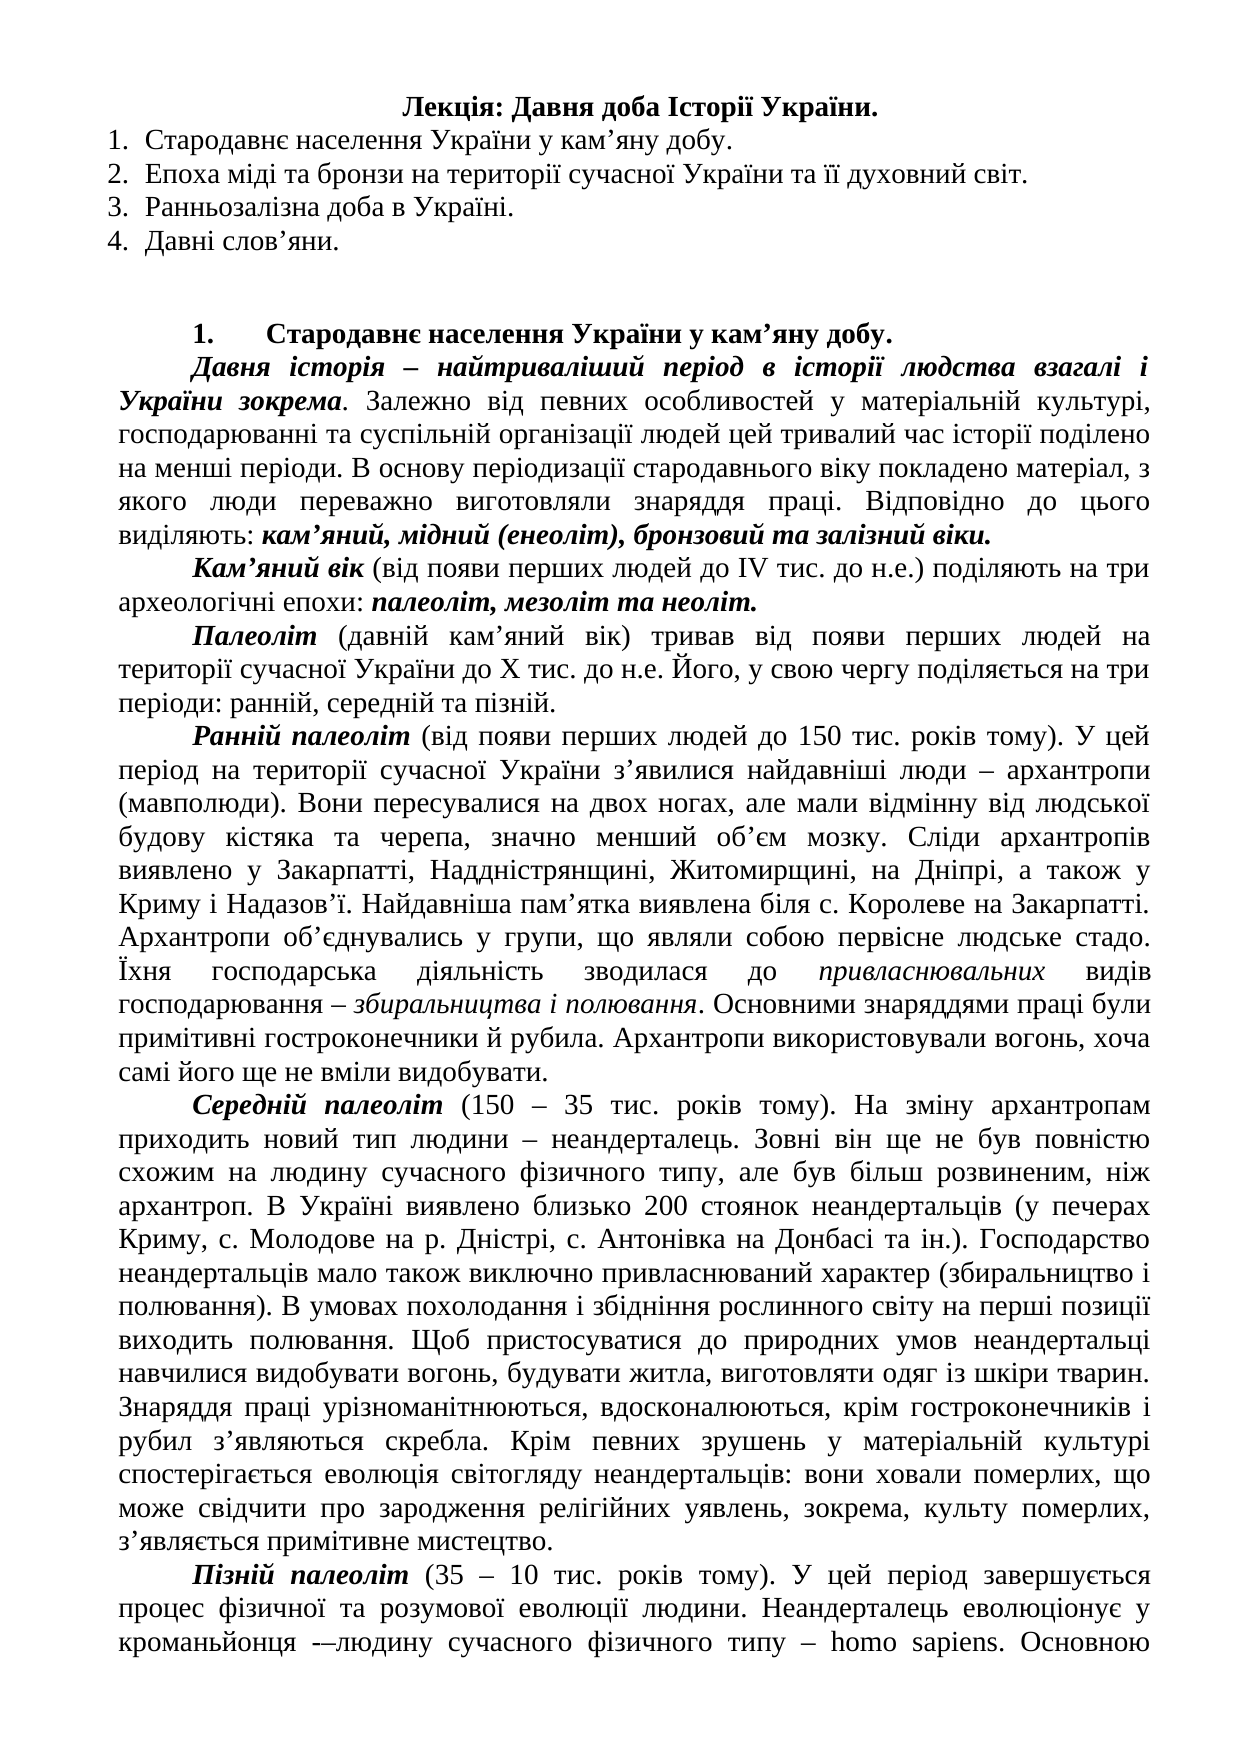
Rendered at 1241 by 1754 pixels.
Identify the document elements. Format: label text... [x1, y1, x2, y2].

text Ранній палеоліт (від появи перших людей до 150 тис. років тому). У цей період на території сучасної України з’явилися найдавніші люди – архантропи (мавполюди). Вони пересувалися на двох ногах, але мали відмінну від людської будову кістяка та черепа, значно менший об’єм мозку. Сліди архантропів виявлено у Закарпатті, Наддністрянщині, Житомирщині, на Дніпрі, а також у Криму і Надазов’ї. Найдавніша пам’ятка виявлена біля с. Королеве на Закарпатті. Архантропи об’єднувались у групи, що являли собою первісне людське стадо. Їхня господарська діяльність зводилася до привласнювальних видів господарювання – збиральництва і полювання. Основними знаряддями праці були примітивні гостроконечники й рубила. Архантропи використовували вогонь, хоча самі його ще не вміли видобувати. [118, 718, 1152, 1087]
text Палеоліт (давній кам’яний вік) тривав від появи перших людей на території сучасної України до Х тис. до н.е. Його, у свою чергу поділяється на три періоди: ранній, середній та пізній. [118, 618, 1152, 718]
text Кам’яний вік (від появи перших людей до ІV тис. до н.е.) поділяють на три археологічні епохи: палеоліт, мезоліт та неоліт. [118, 551, 1152, 618]
list Ранньозалізна доба в Україні. [107, 189, 1152, 223]
list Давні слов’яни. [107, 223, 1152, 256]
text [118, 1557, 1152, 1657]
list Епоха міді та бронзи на території сучасної України та її духовний світ. [107, 156, 1152, 189]
list Лекція: Давня доба Історії України. [129, 89, 1152, 122]
text Давня історія – найтриваліший період в історії людства взагалі і України зокрема. Залежно від певних особливостей у матеріальній культурі, господарюванні та суспільній організації людей цей тривалий час історії поділено на менші періоди. В основу періодизації стародавнього віку покладено матеріал, з якого люди переважно виготовляли знаряддя праці. Відповідно до цього виділяють: кам’яний, мідний (енеоліт), бронзовий та залізний віки. [118, 349, 1152, 551]
list Стародавнє населення України у кам’яну добу. [118, 316, 1152, 349]
list Стародавнє населення України у кам’яну добу. [107, 122, 1152, 156]
text Середній палеоліт (150 – 35 тис. років тому). На зміну архантропам приходить новий тип людини – неандерталець. Зовні він ще не був повністю схожим на людину сучасного фізичного типу, але був більш розвиненим, ніж архантроп. В Україні виявлено близько 200 стоянок неандертальців (у печерах Криму, с. Молодове на р. Дністрі, с. Антонівка на Донбасі та ін.). Господарство неандертальців мало також виключно привласнюваний характер (збиральництво і полювання). В умовах похолодання і збідніння рослинного світу на перші позиції виходить полювання. Щоб пристосуватися до природних умов неандертальці навчилися видобувати вогонь, будувати житла, виготовляти одяг із шкіри тварин. Знаряддя праці урізноманітнюються, вдосконалюються, крім гостроконечників і рубил з’являються скребла. Крім певних зрушень у матеріальній культурі спостерігається еволюція світогляду неандертальців: вони ховали померлих, що може свідчити про зародження релігійних уявлень, зокрема, культу померлих, з’являється примітивне мистецтво. [118, 1087, 1152, 1557]
